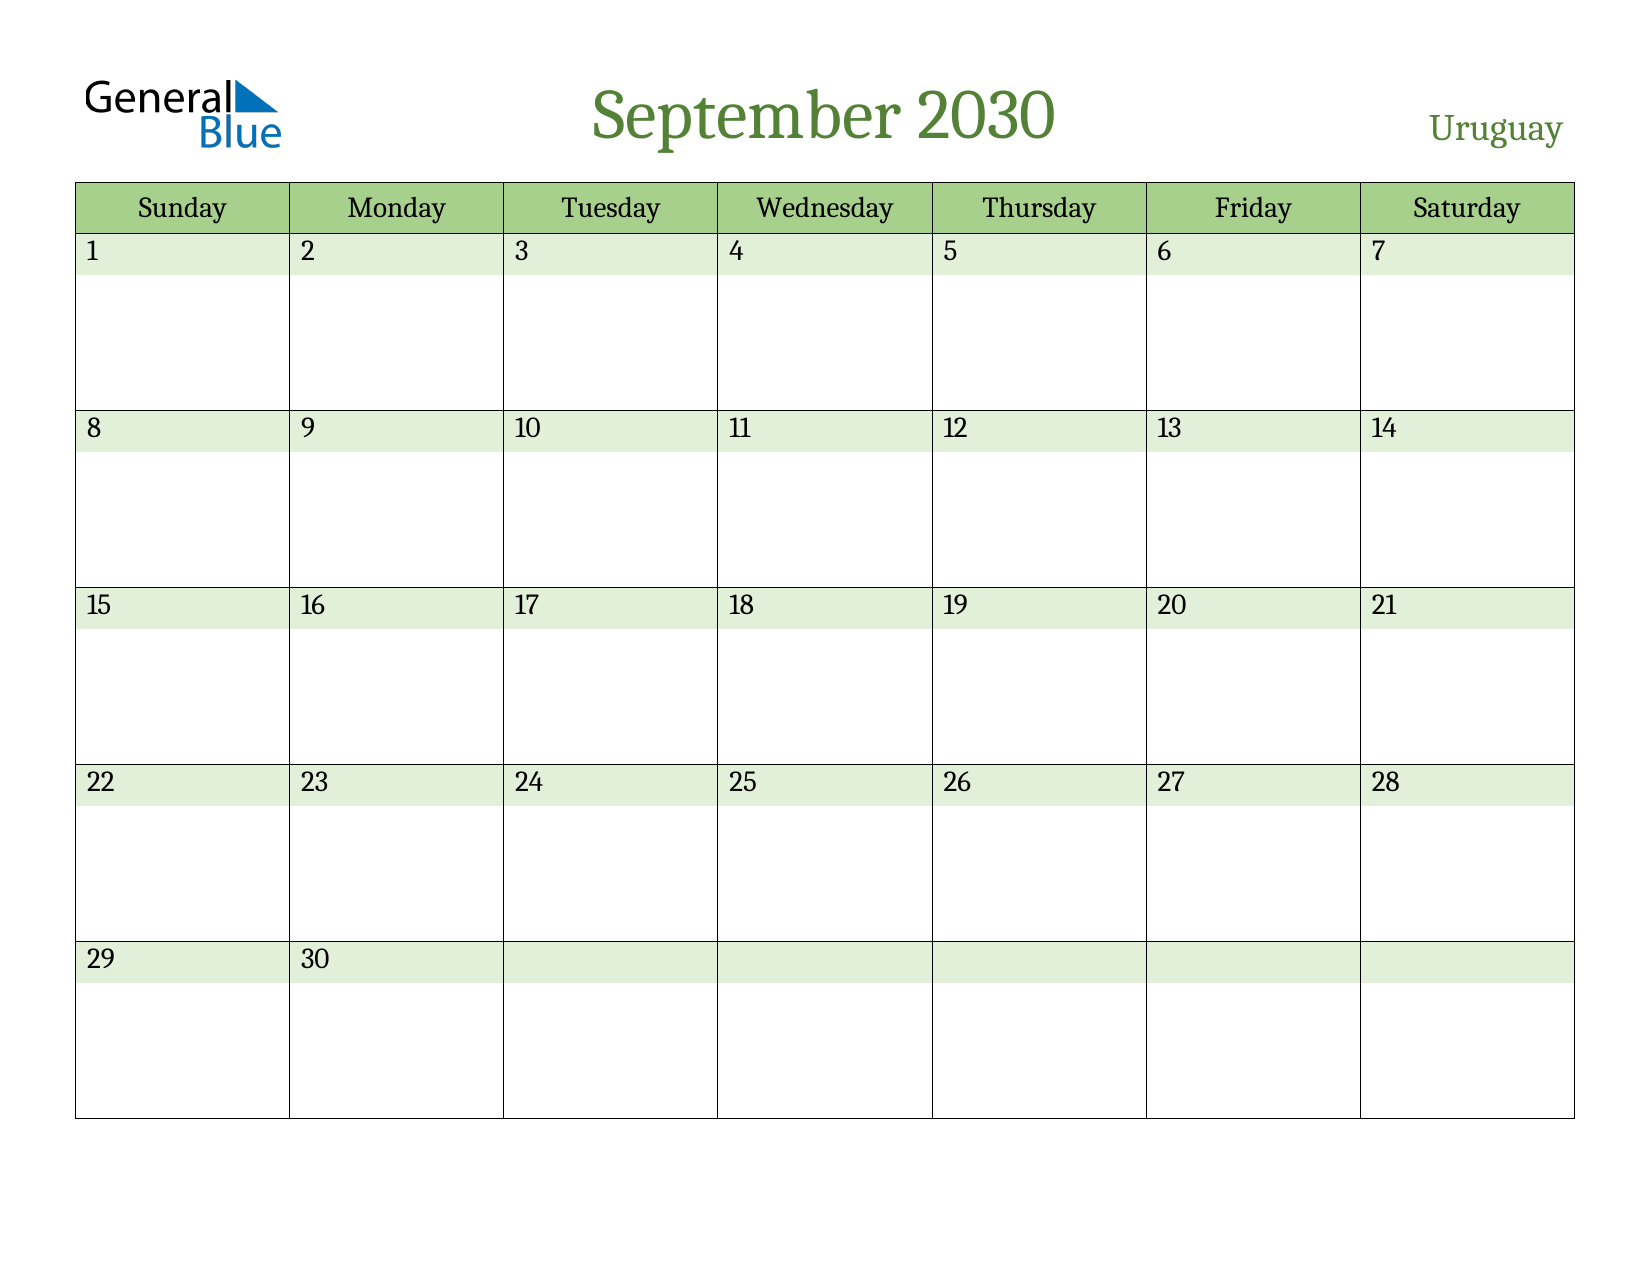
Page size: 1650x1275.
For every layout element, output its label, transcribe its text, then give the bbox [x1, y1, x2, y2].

table_cell [718, 452, 932, 587]
table_cell 14 [1361, 411, 1574, 452]
table_cell [290, 275, 503, 410]
table_cell 1 [76, 234, 289, 275]
table_cell [1361, 275, 1574, 410]
table_cell 27 [1147, 765, 1360, 806]
table_cell 30 [290, 942, 503, 983]
table_cell [1147, 942, 1360, 983]
table_cell 26 [933, 765, 1146, 806]
table_cell 15 [76, 588, 289, 629]
table_cell Friday [1147, 183, 1360, 233]
table_cell 17 [504, 588, 717, 629]
table_cell 24 [504, 765, 717, 806]
table_cell 5 [933, 234, 1146, 275]
table_cell [504, 629, 717, 764]
table_cell [290, 629, 503, 764]
table_cell Monday [290, 183, 503, 233]
table_header Uruguay [1146, 75, 1574, 182]
table_cell [718, 629, 932, 764]
table_cell [504, 806, 717, 941]
table_cell [504, 942, 717, 983]
table_cell [1361, 452, 1574, 587]
table_cell [76, 452, 289, 587]
table_cell 2 [290, 234, 503, 275]
table_cell [718, 942, 932, 983]
table_cell 22 [76, 765, 289, 806]
table_cell 8 [76, 411, 289, 452]
table_cell [1147, 806, 1360, 941]
table_cell [1361, 983, 1574, 1118]
table_cell [76, 806, 289, 941]
table_cell 11 [718, 411, 932, 452]
table_cell [933, 452, 1146, 587]
table_cell [1147, 275, 1360, 410]
table_cell Saturday [1361, 183, 1574, 233]
table_cell [1361, 942, 1574, 983]
table_cell Sunday [76, 183, 289, 233]
table_cell [718, 983, 932, 1118]
table_cell Wednesday [718, 183, 932, 233]
table_cell [1361, 629, 1574, 764]
table_cell [290, 806, 503, 941]
table_cell [1147, 983, 1360, 1118]
table_cell Thursday [933, 183, 1146, 233]
table_cell [933, 275, 1146, 410]
table_cell 28 [1361, 765, 1574, 806]
table_cell [933, 806, 1146, 941]
table_cell Tuesday [504, 183, 717, 233]
table_cell [933, 942, 1146, 983]
table_cell [290, 983, 503, 1118]
table_cell 12 [933, 411, 1146, 452]
table_cell 21 [1361, 588, 1574, 629]
table_cell 7 [1361, 234, 1574, 275]
table_cell [1361, 806, 1574, 941]
table_cell [76, 983, 289, 1118]
table_cell 13 [1147, 411, 1360, 452]
table_cell [718, 275, 932, 410]
table_cell 18 [718, 588, 932, 629]
table_cell 19 [933, 588, 1146, 629]
table_cell 29 [76, 942, 289, 983]
table_cell [504, 275, 717, 410]
table_cell [76, 629, 289, 764]
table_cell 6 [1147, 234, 1360, 275]
table_header [76, 75, 503, 182]
table_cell 4 [718, 234, 932, 275]
table_cell 25 [718, 765, 932, 806]
table_cell [933, 629, 1146, 764]
table_header September 2030 [504, 75, 1146, 182]
table_cell [1147, 452, 1360, 587]
table_cell 3 [504, 234, 717, 275]
table_cell [290, 452, 503, 587]
picture [86, 80, 281, 148]
table_cell [1147, 629, 1360, 764]
table_cell [504, 983, 717, 1118]
table_cell 10 [504, 411, 717, 452]
table_cell [76, 275, 289, 410]
table_cell [718, 806, 932, 941]
table_cell 23 [290, 765, 503, 806]
table_cell 9 [290, 411, 503, 452]
table_cell [933, 983, 1146, 1118]
table_cell 16 [290, 588, 503, 629]
table_cell 20 [1147, 588, 1360, 629]
table_cell [504, 452, 717, 587]
